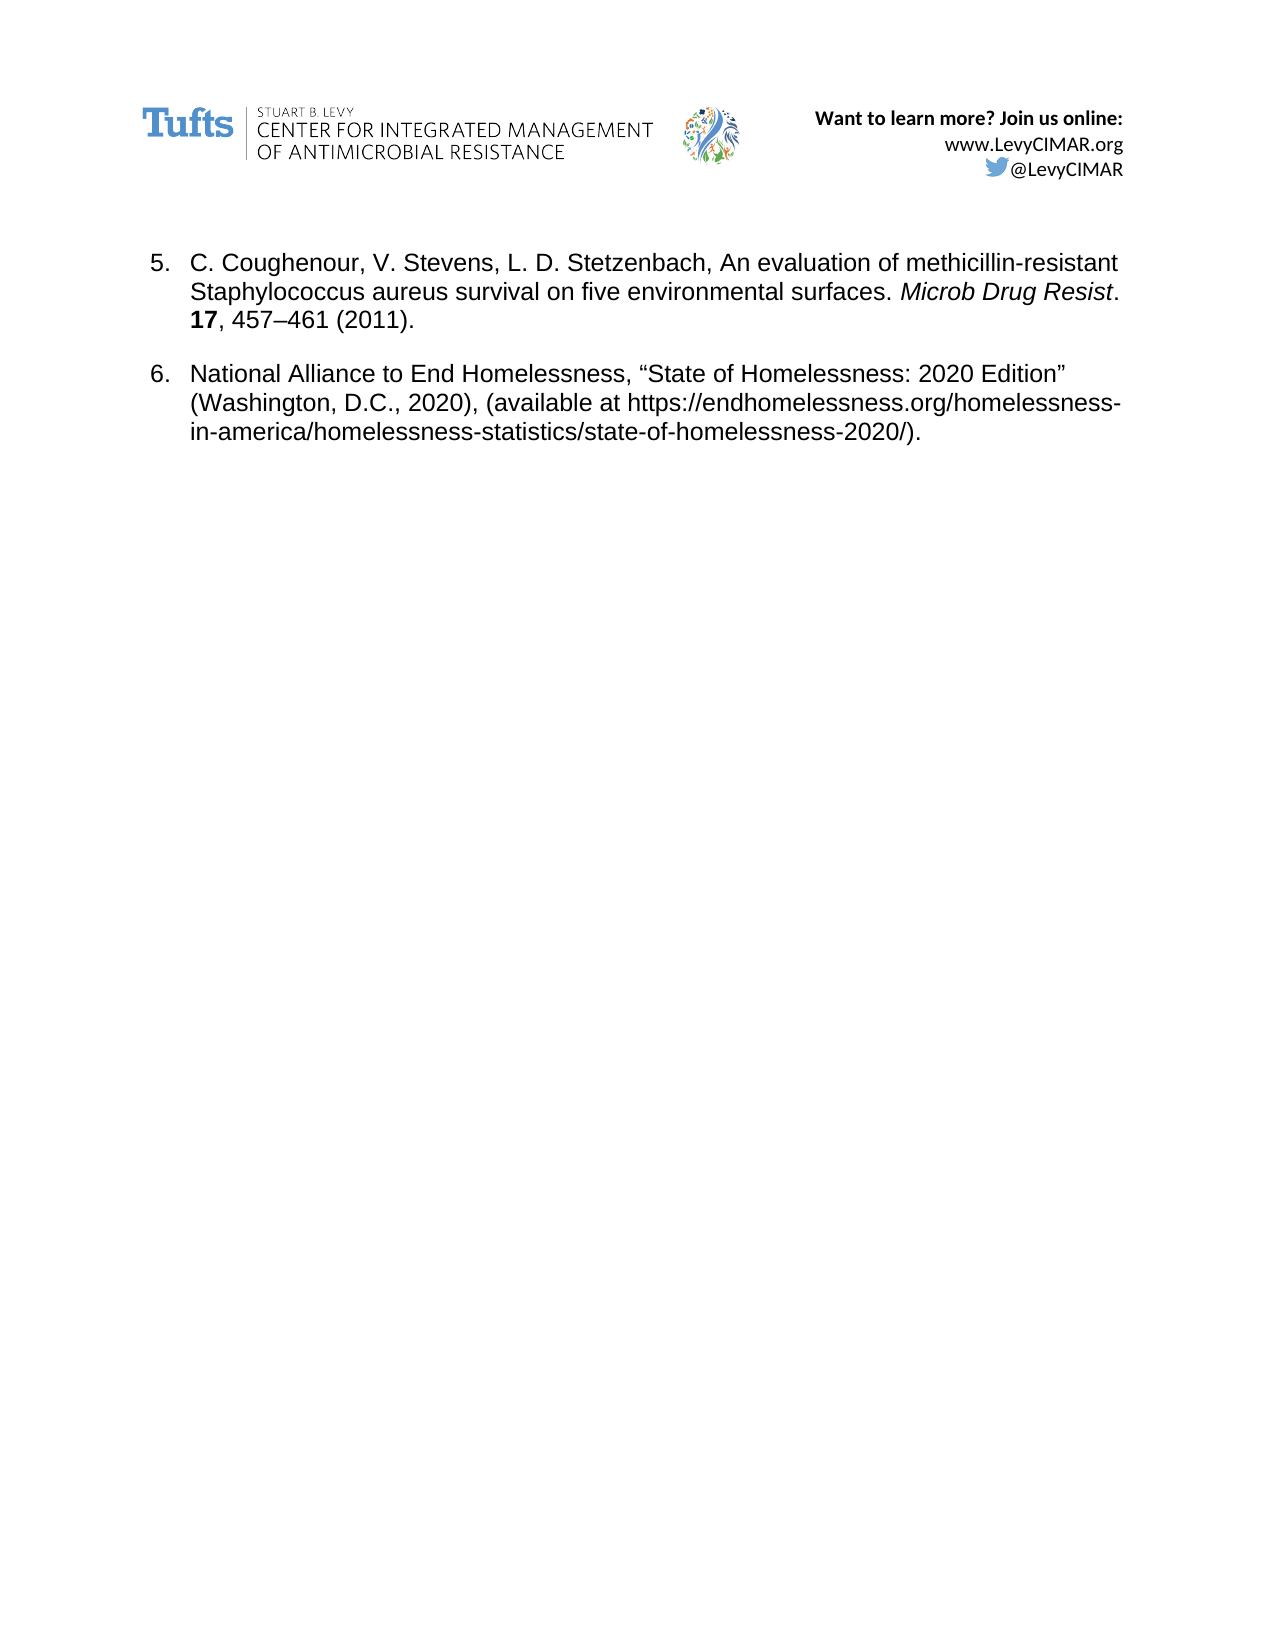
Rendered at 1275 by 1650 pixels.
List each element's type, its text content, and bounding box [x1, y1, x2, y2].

text 5. C. Coughenour, V. Stevens, L. D. Stetzenbach, An evaluation of methicillin-resistant Staphylococcus aureus survival on five environmental surfaces. Microb Drug Resist. 17, 457–461 (2011). [150, 248, 1125, 334]
text 6. National Alliance to End Homelessness, “State of Homelessness: 2020 Edition” (Washington, D.C., 2020), (available at https://endhomelessness.org/homelessness-in-america/homelessness-statistics/state-of-homelessness-2020/). [150, 359, 1125, 445]
picture [142, 105, 778, 165]
picture [984, 156, 1009, 177]
